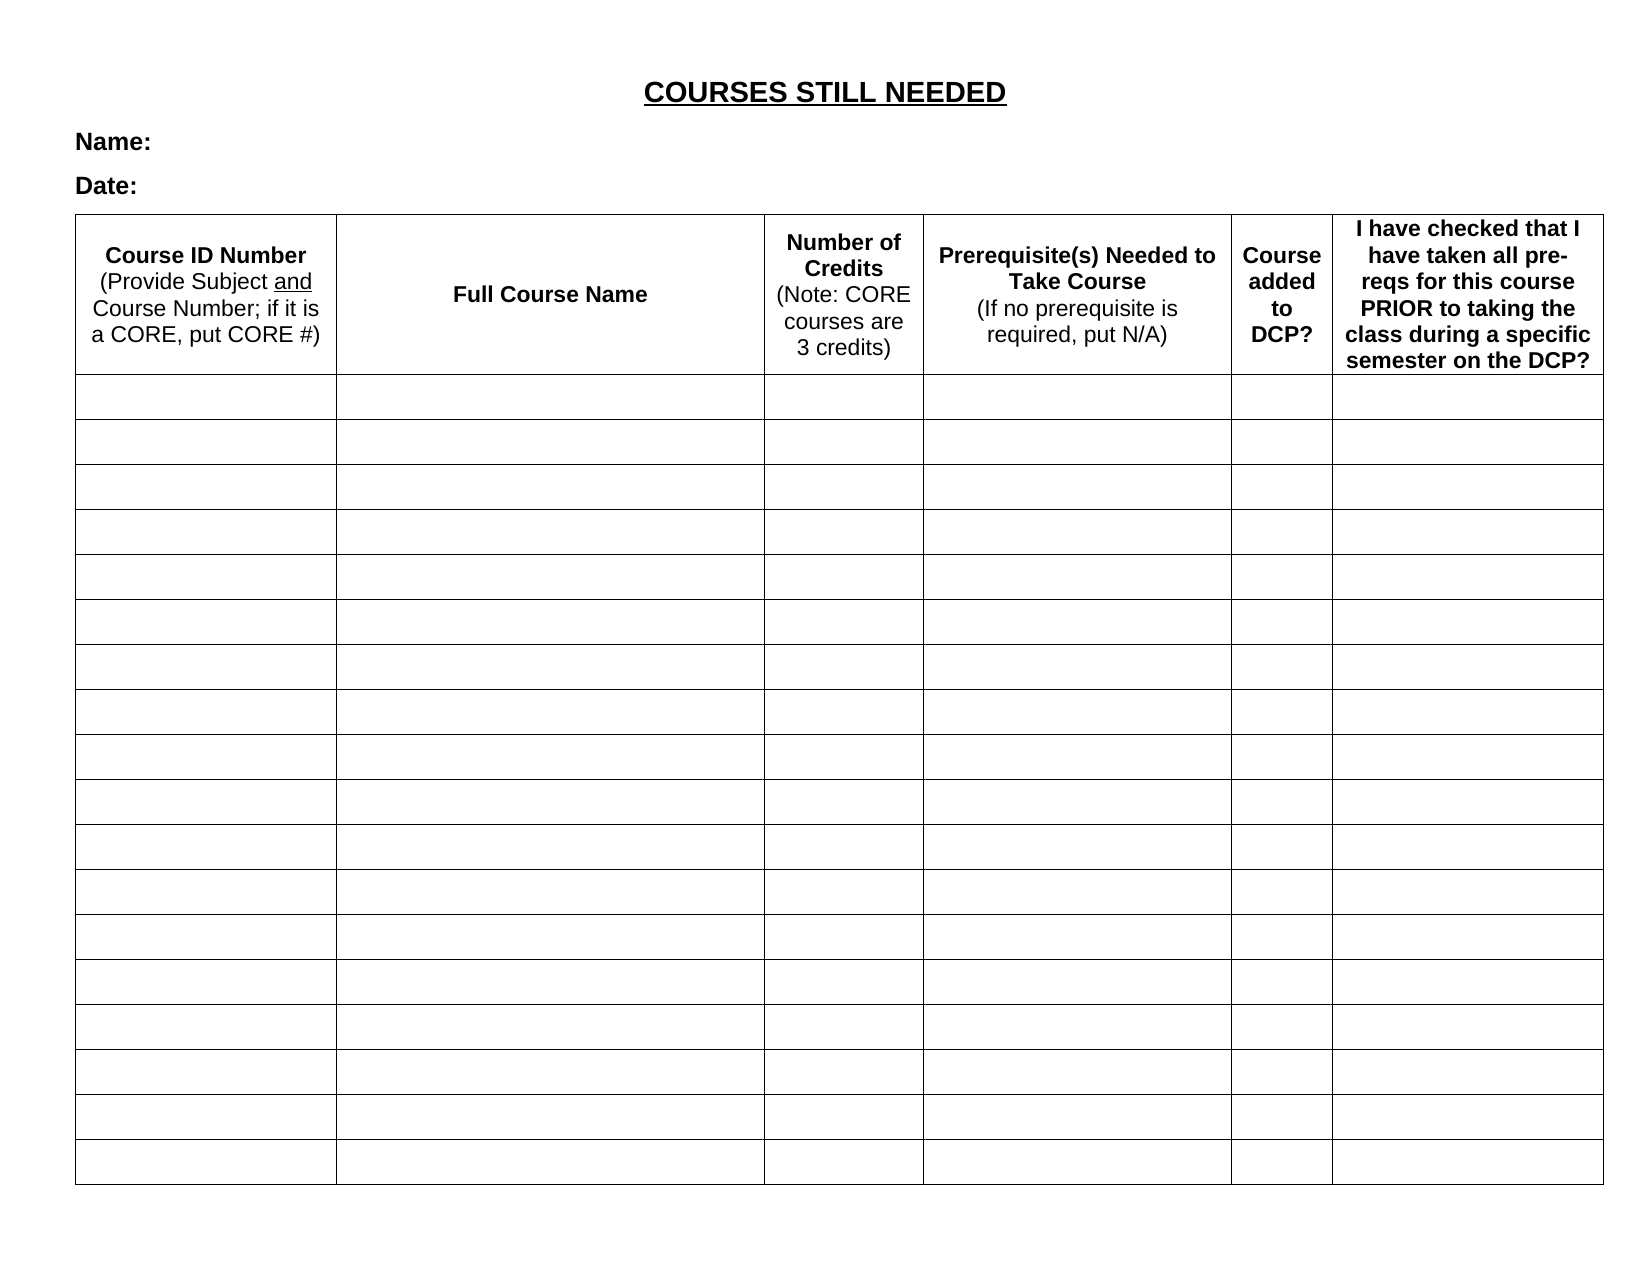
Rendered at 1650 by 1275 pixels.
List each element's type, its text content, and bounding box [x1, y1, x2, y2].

table_cell [337, 645, 764, 688]
table_cell [1333, 870, 1603, 913]
text Date: [75, 171, 1575, 199]
table_cell [76, 600, 336, 643]
table_cell [924, 960, 1231, 1003]
table_cell [76, 510, 336, 553]
table_header I have checked that I have taken all pre-reqs for this course PRIOR to taking the class during a specific semester on the DCP? [1333, 215, 1603, 373]
table_cell [924, 1050, 1231, 1093]
table_cell [1333, 1005, 1603, 1048]
table_cell [924, 600, 1231, 643]
table_cell [924, 420, 1231, 463]
table_cell [924, 1140, 1231, 1183]
table_cell [1232, 960, 1332, 1003]
table_cell [337, 1050, 764, 1093]
table_cell [1333, 690, 1603, 733]
table_cell [1333, 555, 1603, 598]
table_cell [924, 465, 1231, 508]
table_cell [1333, 915, 1603, 958]
table_cell [337, 960, 764, 1003]
table_header Prerequisite(s) Needed to Take Course (If no prerequisite is required, put N/A) [924, 215, 1231, 373]
table_cell [337, 825, 764, 868]
table_cell [924, 555, 1231, 598]
table_cell [337, 555, 764, 598]
table_cell [76, 735, 336, 778]
table_cell [1333, 780, 1603, 823]
table_cell [924, 645, 1231, 688]
table_cell [765, 375, 923, 418]
table_header Course added to DCP? [1232, 215, 1332, 373]
table_cell [76, 645, 336, 688]
table_cell [1232, 1095, 1332, 1138]
table_cell [1333, 465, 1603, 508]
table_cell [337, 600, 764, 643]
table_cell [1232, 870, 1332, 913]
table_cell [76, 690, 336, 733]
table_cell [765, 465, 923, 508]
table_cell [1333, 510, 1603, 553]
table_cell [1232, 645, 1332, 688]
table_cell [765, 1095, 923, 1138]
table_cell [1333, 735, 1603, 778]
table_cell [924, 735, 1231, 778]
table_cell [765, 915, 923, 958]
table_cell [765, 1005, 923, 1048]
table_cell [76, 1140, 336, 1183]
table_cell [924, 690, 1231, 733]
table_header Course ID Number (Provide Subject and Course Number; if it is a CORE, put CORE #) [76, 215, 336, 373]
table_cell [1333, 375, 1603, 418]
table_cell [337, 870, 764, 913]
table_cell [924, 825, 1231, 868]
table_cell [1333, 645, 1603, 688]
text Name: [75, 127, 1575, 156]
table_cell [337, 1005, 764, 1048]
table_cell [1333, 420, 1603, 463]
table_cell [337, 690, 764, 733]
table_header Number of Credits (Note: CORE courses are 3 credits) [765, 215, 923, 373]
table_cell [76, 915, 336, 958]
table_cell [76, 465, 336, 508]
table_cell [765, 420, 923, 463]
table_cell [765, 1140, 923, 1183]
table_cell [76, 555, 336, 598]
table_cell [76, 780, 336, 823]
table_cell [765, 960, 923, 1003]
table_cell [765, 780, 923, 823]
table_cell [76, 420, 336, 463]
table_cell [765, 510, 923, 553]
table_cell [76, 960, 336, 1003]
table_cell [76, 870, 336, 913]
table_cell [337, 1140, 764, 1183]
table_cell [337, 510, 764, 553]
table_cell [924, 1005, 1231, 1048]
table_cell [76, 825, 336, 868]
table_cell [924, 375, 1231, 418]
table_cell [337, 420, 764, 463]
table_cell [76, 1095, 336, 1138]
table_cell [1232, 825, 1332, 868]
table_cell [765, 645, 923, 688]
table_cell [1232, 375, 1332, 418]
table_cell [337, 375, 764, 418]
table_cell [337, 1095, 764, 1138]
table_cell [337, 915, 764, 958]
table_cell [765, 600, 923, 643]
table_cell [1232, 1140, 1332, 1183]
table_cell [765, 690, 923, 733]
table_cell [1232, 465, 1332, 508]
table_cell [1232, 420, 1332, 463]
table_cell [1333, 1095, 1603, 1138]
table_cell [1232, 780, 1332, 823]
table_cell [1232, 600, 1332, 643]
table_cell [765, 825, 923, 868]
table_cell [1232, 1050, 1332, 1093]
table_cell [1232, 510, 1332, 553]
table_cell [924, 510, 1231, 553]
table_cell [765, 1050, 923, 1093]
table_cell [76, 1005, 336, 1048]
table_cell [1333, 825, 1603, 868]
table_cell [1232, 555, 1332, 598]
table_cell [765, 735, 923, 778]
table_cell [76, 375, 336, 418]
table_cell [924, 870, 1231, 913]
table_cell [765, 555, 923, 598]
table_cell [924, 1095, 1231, 1138]
table_cell [924, 780, 1231, 823]
table_cell [76, 1050, 336, 1093]
table_cell [924, 915, 1231, 958]
table_cell [765, 870, 923, 913]
table_cell [1333, 960, 1603, 1003]
table_header Full Course Name [337, 215, 764, 373]
table_cell [1232, 1005, 1332, 1048]
table_cell [1232, 690, 1332, 733]
table_cell [1333, 1140, 1603, 1183]
table_cell [337, 735, 764, 778]
table_cell [1232, 915, 1332, 958]
table_cell [337, 780, 764, 823]
table_cell [337, 465, 764, 508]
table_cell [1333, 600, 1603, 643]
table_cell [1232, 735, 1332, 778]
table_cell [1333, 1050, 1603, 1093]
